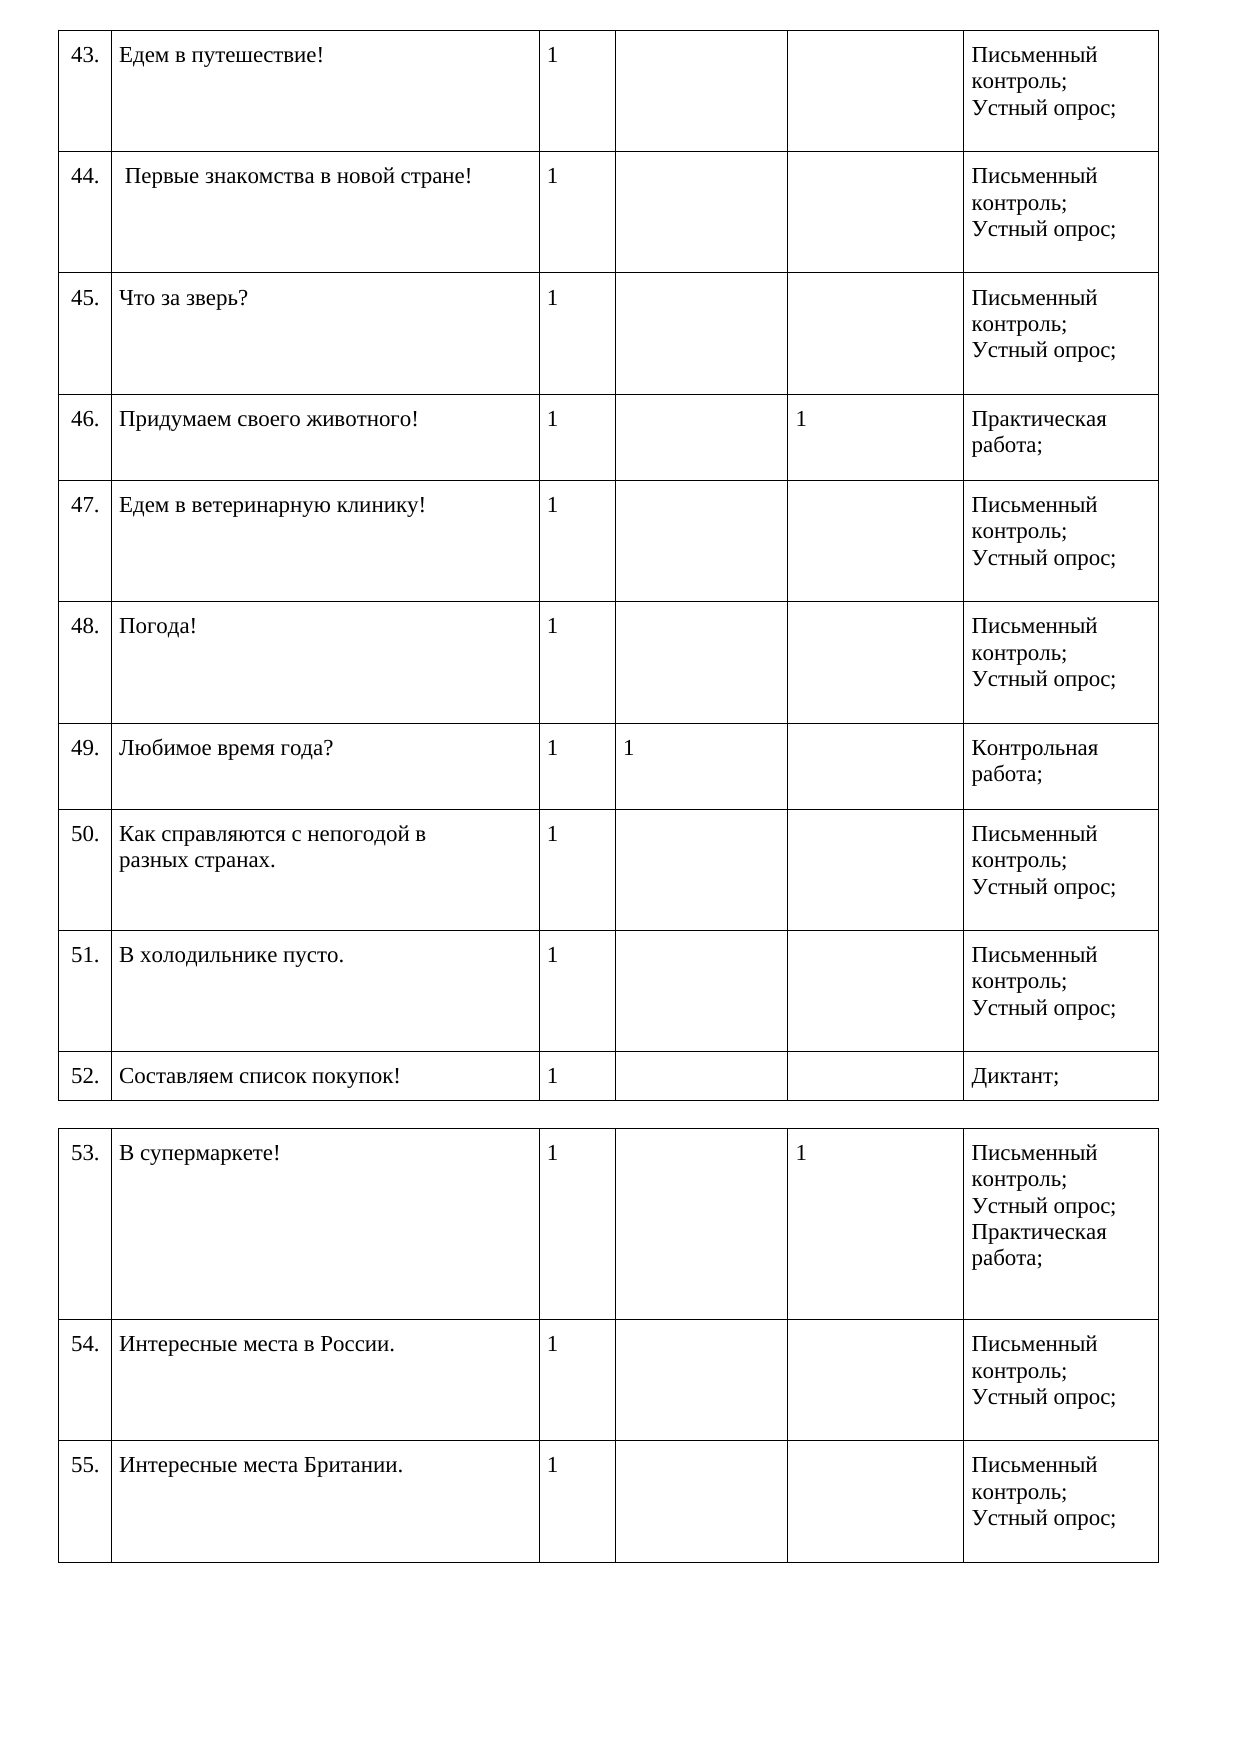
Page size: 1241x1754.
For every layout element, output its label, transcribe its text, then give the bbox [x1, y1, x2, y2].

table_cell [616, 31, 787, 151]
table_cell [788, 602, 963, 722]
table_cell В холодильнике пусто. [112, 931, 539, 1051]
table_cell 1 [540, 31, 615, 151]
table_cell [616, 273, 787, 393]
table_cell 1 [540, 602, 615, 722]
table_cell 54. [59, 1320, 111, 1440]
table_header Письменный контроль; Устный опрос; Практическая работа; [964, 1129, 1158, 1319]
table_cell Погода! [112, 602, 539, 722]
table_cell Интересные места Британии. [112, 1441, 539, 1562]
table_cell Письменный контроль; Устный опрос; [964, 31, 1158, 151]
table_cell [788, 1052, 963, 1100]
table_cell 1 [540, 724, 615, 809]
table_cell Любимое время года? [112, 724, 539, 809]
table_cell 1 [540, 152, 615, 272]
table_cell 1 [540, 1052, 615, 1100]
table_cell [616, 1052, 787, 1100]
table_cell [788, 152, 963, 272]
table_cell [616, 152, 787, 272]
table_cell 46. [59, 395, 111, 480]
table_cell 51. [59, 931, 111, 1051]
table_cell [788, 481, 963, 601]
table_header 53. [59, 1129, 111, 1319]
table_cell 1 [788, 395, 963, 480]
table_cell 1 [540, 481, 615, 601]
table_cell Интересные места в России. [112, 1320, 539, 1440]
table_cell [616, 810, 787, 930]
table_cell 1 [540, 273, 615, 393]
table_cell [788, 810, 963, 930]
table_header 1 [540, 1129, 615, 1319]
table_cell [616, 1441, 787, 1562]
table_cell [964, 1441, 1158, 1562]
table_cell [788, 1441, 963, 1562]
table_cell 1 [540, 395, 615, 480]
table_cell [616, 395, 787, 480]
table_cell [788, 31, 963, 151]
table_cell 1 [540, 1320, 615, 1440]
table_cell 52. [59, 1052, 111, 1100]
table_cell 55. [59, 1441, 111, 1562]
table_header [616, 1129, 787, 1319]
table_cell Письменный контроль; Устный опрос; [964, 481, 1158, 601]
table_cell 49. [59, 724, 111, 809]
table_cell [788, 1320, 963, 1440]
table_cell Письменный контроль; Устный опрос; [964, 273, 1158, 393]
table_cell Как справляются с непогодой в разных странах. [112, 810, 539, 930]
table_cell 1 [616, 724, 787, 809]
table_cell Письменный контроль; Устный опрос; [964, 602, 1158, 722]
table_cell Письменный контроль; Устный опрос; [964, 152, 1158, 272]
table_cell Практическая работа; [964, 395, 1158, 480]
table_cell Придумаем своего животного! [112, 395, 539, 480]
table_cell [788, 273, 963, 393]
table_cell 48. [59, 602, 111, 722]
table_cell 1 [540, 810, 615, 930]
table_cell [616, 602, 787, 722]
table_cell [616, 481, 787, 601]
table_cell 1 [540, 931, 615, 1051]
table_cell Письменный контроль; Устный опрос; [964, 810, 1158, 930]
table_cell Письменный контроль; Устный опрос; [964, 1320, 1158, 1440]
table_cell Контрольная работа; [964, 724, 1158, 809]
table_cell Составляем список покупок! [112, 1052, 539, 1100]
table_header 1 [788, 1129, 963, 1319]
table_cell Что за зверь? [112, 273, 539, 393]
table_cell [788, 931, 963, 1051]
table_cell [788, 724, 963, 809]
table_cell 43. [59, 31, 111, 151]
table_cell 50. [59, 810, 111, 930]
table_cell Едем в путешествие! [112, 31, 539, 151]
table_cell [616, 931, 787, 1051]
table_header В супермаркете! [112, 1129, 539, 1319]
table_cell [616, 1320, 787, 1440]
table_cell 44. [59, 152, 111, 272]
table_cell Едем в ветеринарную клинику! [112, 481, 539, 601]
table_cell 47. [59, 481, 111, 601]
table_cell Диктант; [964, 1052, 1158, 1100]
table_cell 1 [540, 1441, 615, 1562]
table_cell 45. [59, 273, 111, 393]
table_cell Первые знакомства в новой стране! [112, 152, 539, 272]
table_cell Письменный контроль; Устный опрос; [964, 931, 1158, 1051]
